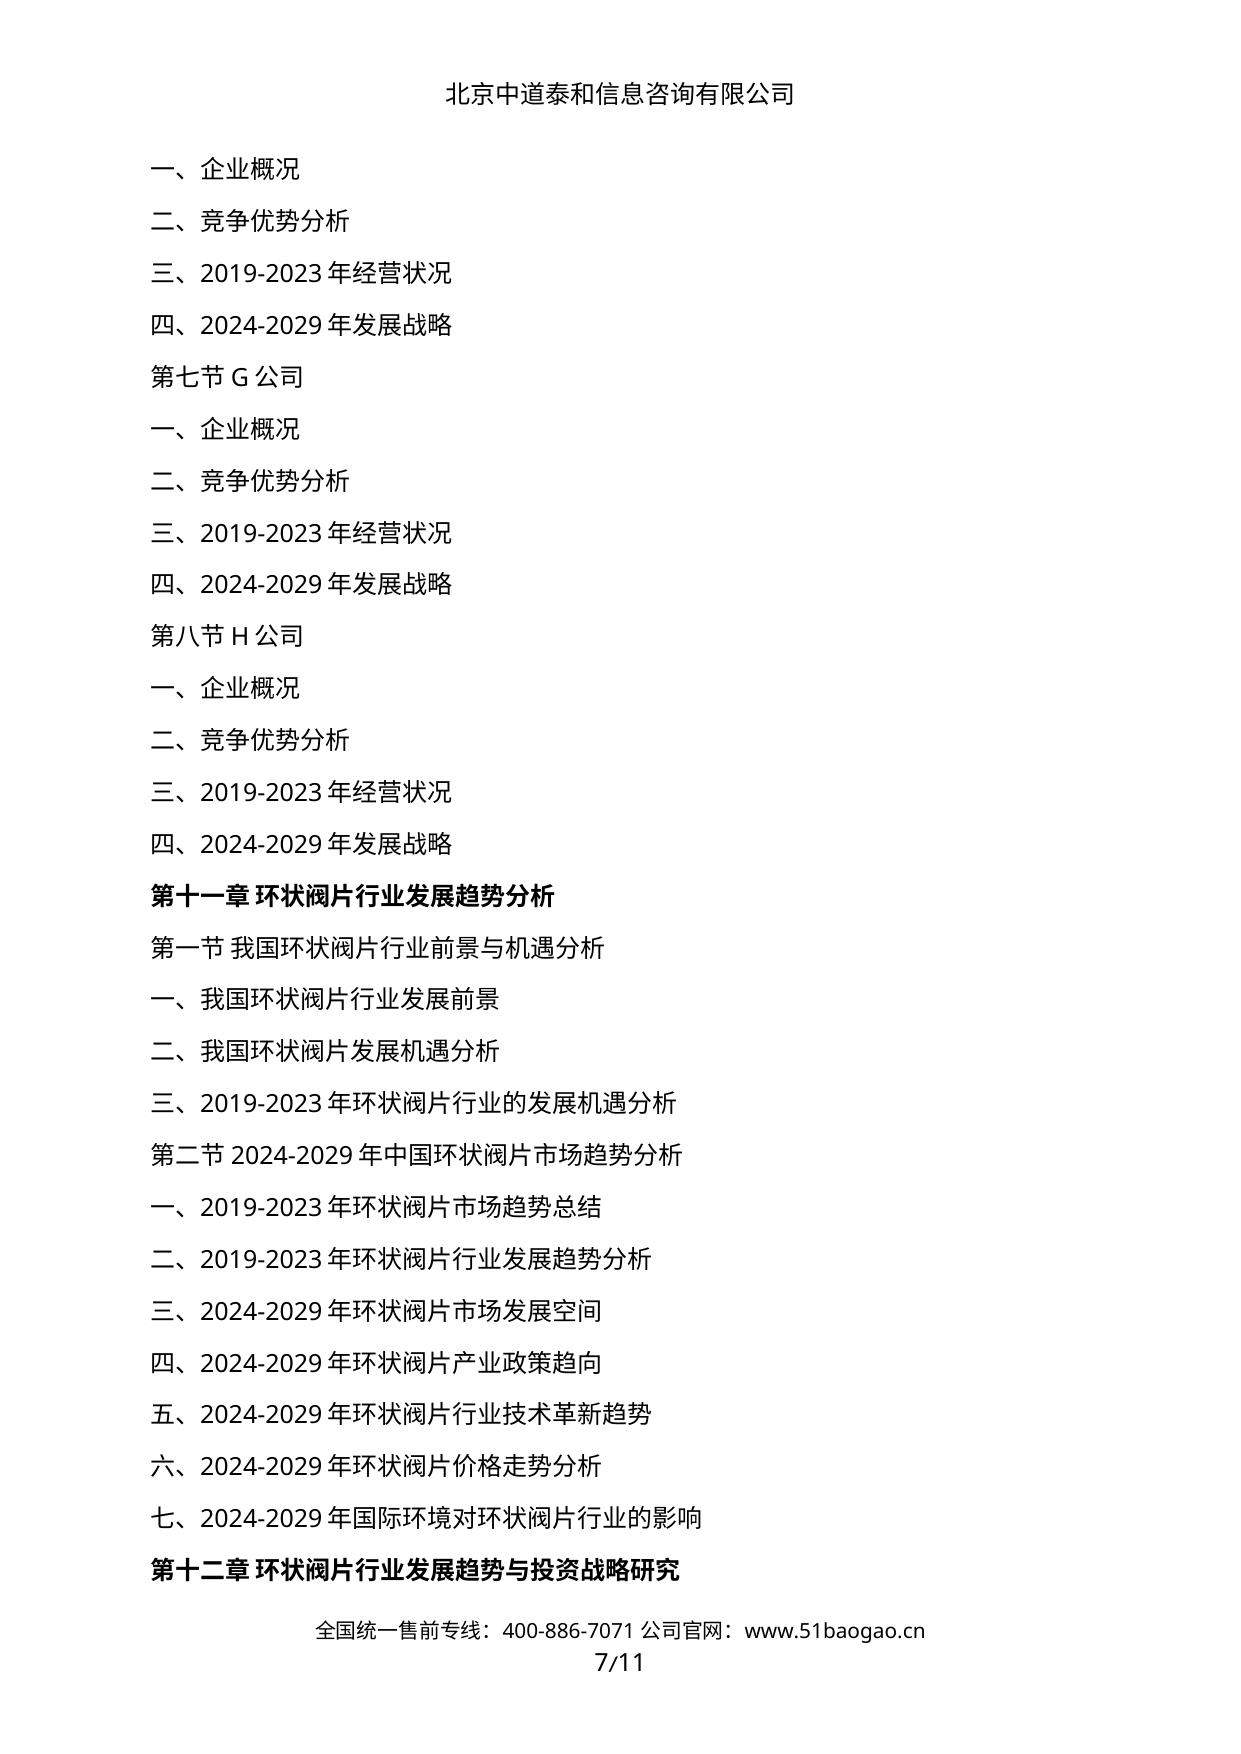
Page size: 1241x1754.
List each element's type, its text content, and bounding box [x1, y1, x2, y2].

text 第一节 我国环状阀片行业前景与机遇分析 [150, 928, 1090, 964]
text 二、竞争优势分析 [150, 202, 1090, 238]
text 一、2019-2023年环状阀片市场趋势总结 [150, 1187, 1090, 1224]
text 第八节 H公司 [150, 617, 1090, 653]
text 二、2019-2023年环状阀片行业发展趋势分析 [150, 1239, 1090, 1276]
text 第七节 G公司 [150, 357, 1090, 394]
text 一、企业概况 [150, 150, 1090, 186]
text 六、2024-2029年环状阀片价格走势分析 [150, 1447, 1090, 1483]
text 四、2024-2029年环状阀片产业政策趋向 [150, 1343, 1090, 1379]
text 一、企业概况 [150, 409, 1090, 446]
text 三、2024-2029年环状阀片市场发展空间 [150, 1291, 1090, 1327]
text 第二节 2024-2029年中国环状阀片市场趋势分析 [150, 1136, 1090, 1172]
text 四、2024-2029年发展战略 [150, 306, 1090, 342]
text 四、2024-2029年发展战略 [150, 824, 1090, 861]
text 一、我国环状阀片行业发展前景 [150, 980, 1090, 1016]
text 三、2019-2023年经营状况 [150, 254, 1090, 290]
text 二、竞争优势分析 [150, 721, 1090, 757]
text 一、企业概况 [150, 669, 1090, 705]
text 五、2024-2029年环状阀片行业技术革新趋势 [150, 1395, 1090, 1431]
text 三、2019-2023年环状阀片行业的发展机遇分析 [150, 1084, 1090, 1120]
text 七、2024-2029年国际环境对环状阀片行业的影响 [150, 1499, 1090, 1535]
text 第十二章 环状阀片行业发展趋势与投资战略研究 [150, 1551, 1090, 1587]
text 四、2024-2029年发展战略 [150, 565, 1090, 601]
text 三、2019-2023年经营状况 [150, 513, 1090, 549]
text 二、我国环状阀片发展机遇分析 [150, 1032, 1090, 1068]
text 第十一章 环状阀片行业发展趋势分析 [150, 876, 1090, 912]
text 二、竞争优势分析 [150, 461, 1090, 497]
text 三、2019-2023年经营状况 [150, 772, 1090, 809]
